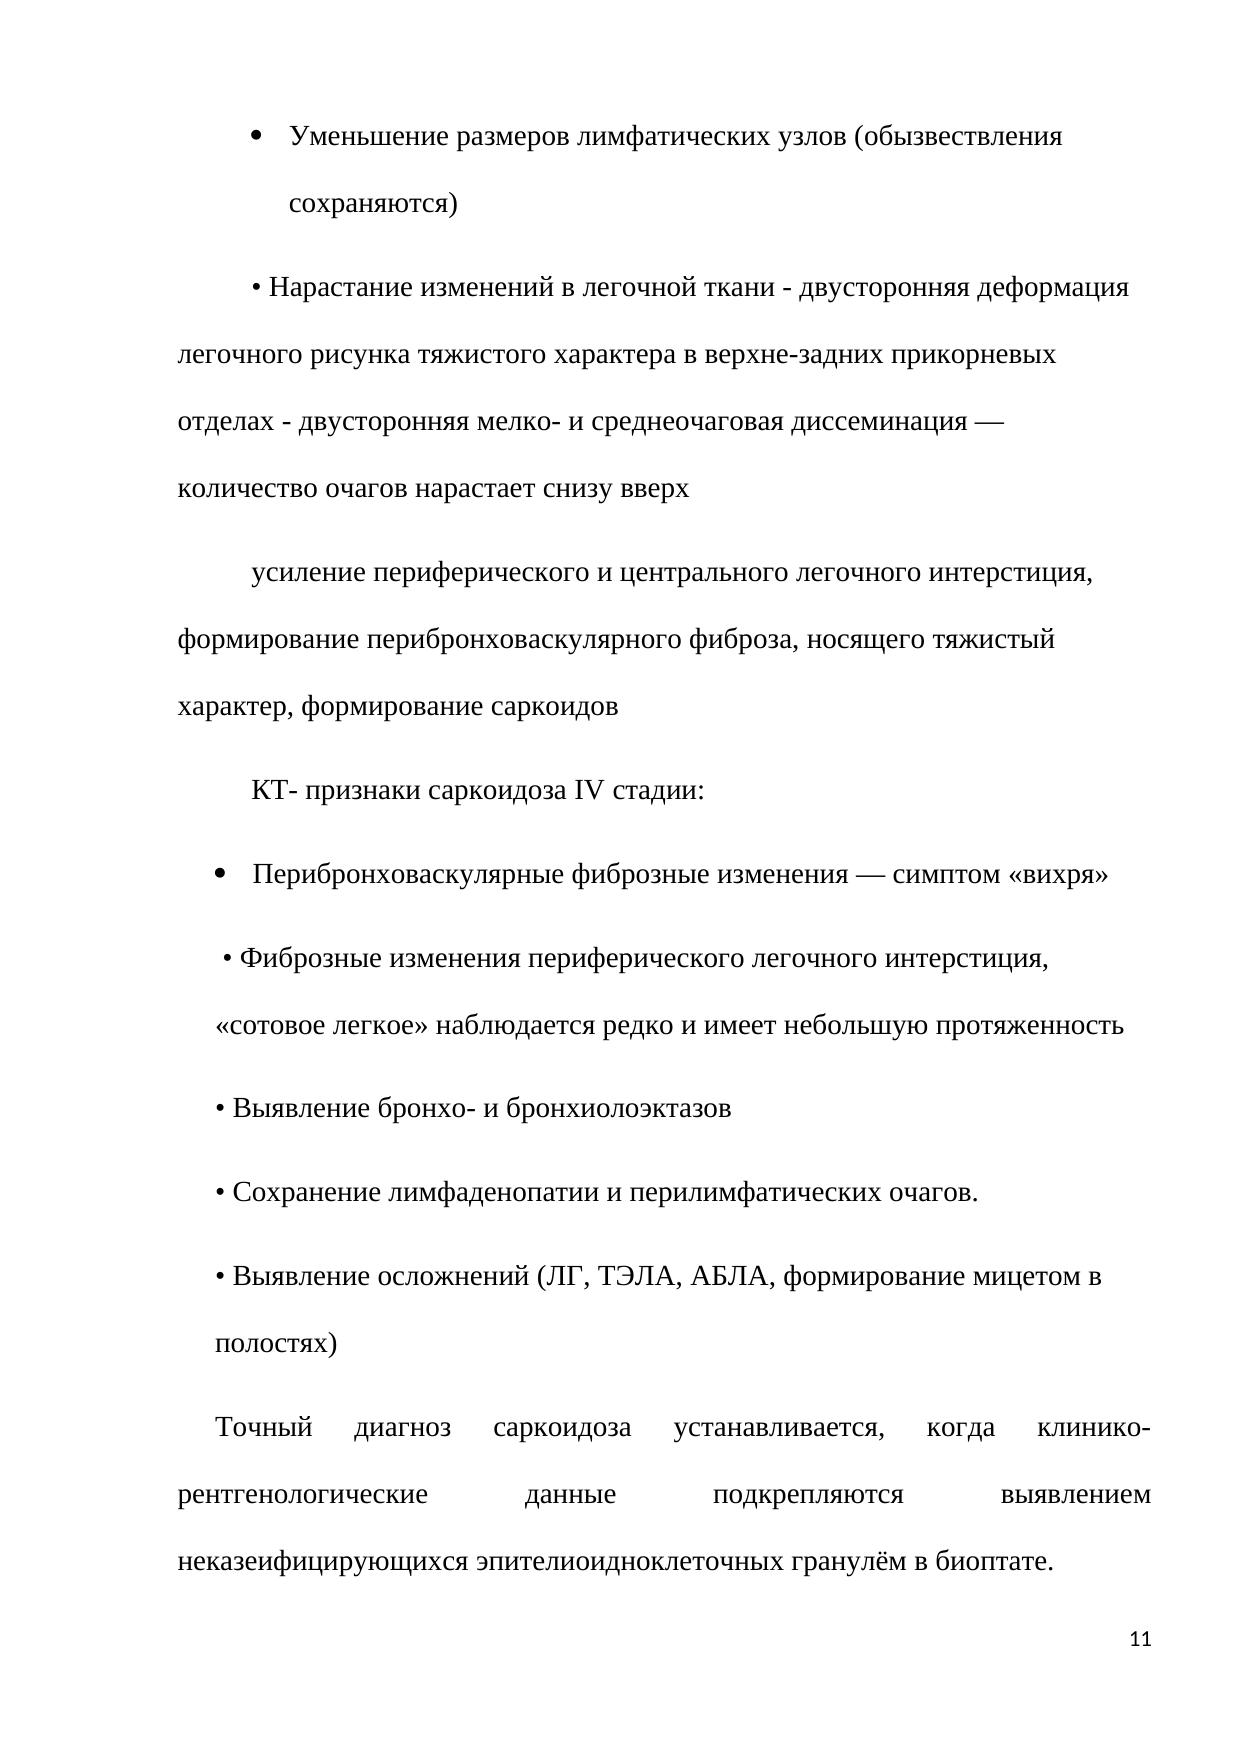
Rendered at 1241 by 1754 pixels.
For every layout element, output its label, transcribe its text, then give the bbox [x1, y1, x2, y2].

text КТ- признаки саркоидоза IV стадии: [177, 772, 1152, 806]
text Точный диагноз саркоидоза устанавливается, когда клинико-рентгенологические данные подкрепляются выявлением неказеифицирующихся эпителиоидноклеточных гранулём в биоптате. [177, 1409, 1152, 1577]
text • Выявление бронхо- и бронхиолоэктазов [215, 1091, 1152, 1124]
text • Выявление осложнений (ЛГ, ТЭЛА, АБЛА, формирование мицетом в полостях) [215, 1258, 1152, 1359]
text усиление периферического и центрального легочного интерстиция, формирование перибронховаскулярного фиброза, носящего тяжистый характер, формирование саркоидов [177, 554, 1152, 722]
text • Фиброзные изменения периферического легочного интерстиция, «сотовое легкое» наблюдается редко и имеет небольшую протяженность [215, 940, 1152, 1040]
list Перибронховаскулярные фиброзные изменения — симптом «вихря» [215, 856, 1152, 889]
list Уменьшение размеров лимфатических узлов (обызвествления сохраняются) [251, 118, 1152, 219]
text • Нарастание изменений в легочной ткани - двусторонняя деформация легочного рисунка тяжистого характера в верхне-задних прикорневых отделах - двусторонняя мелко- и среднеочаговая диссеминация — количество очагов нарастает снизу вверх [177, 269, 1152, 504]
text • Сохранение лимфаденопатии и перилимфатических очагов. [215, 1174, 1152, 1208]
